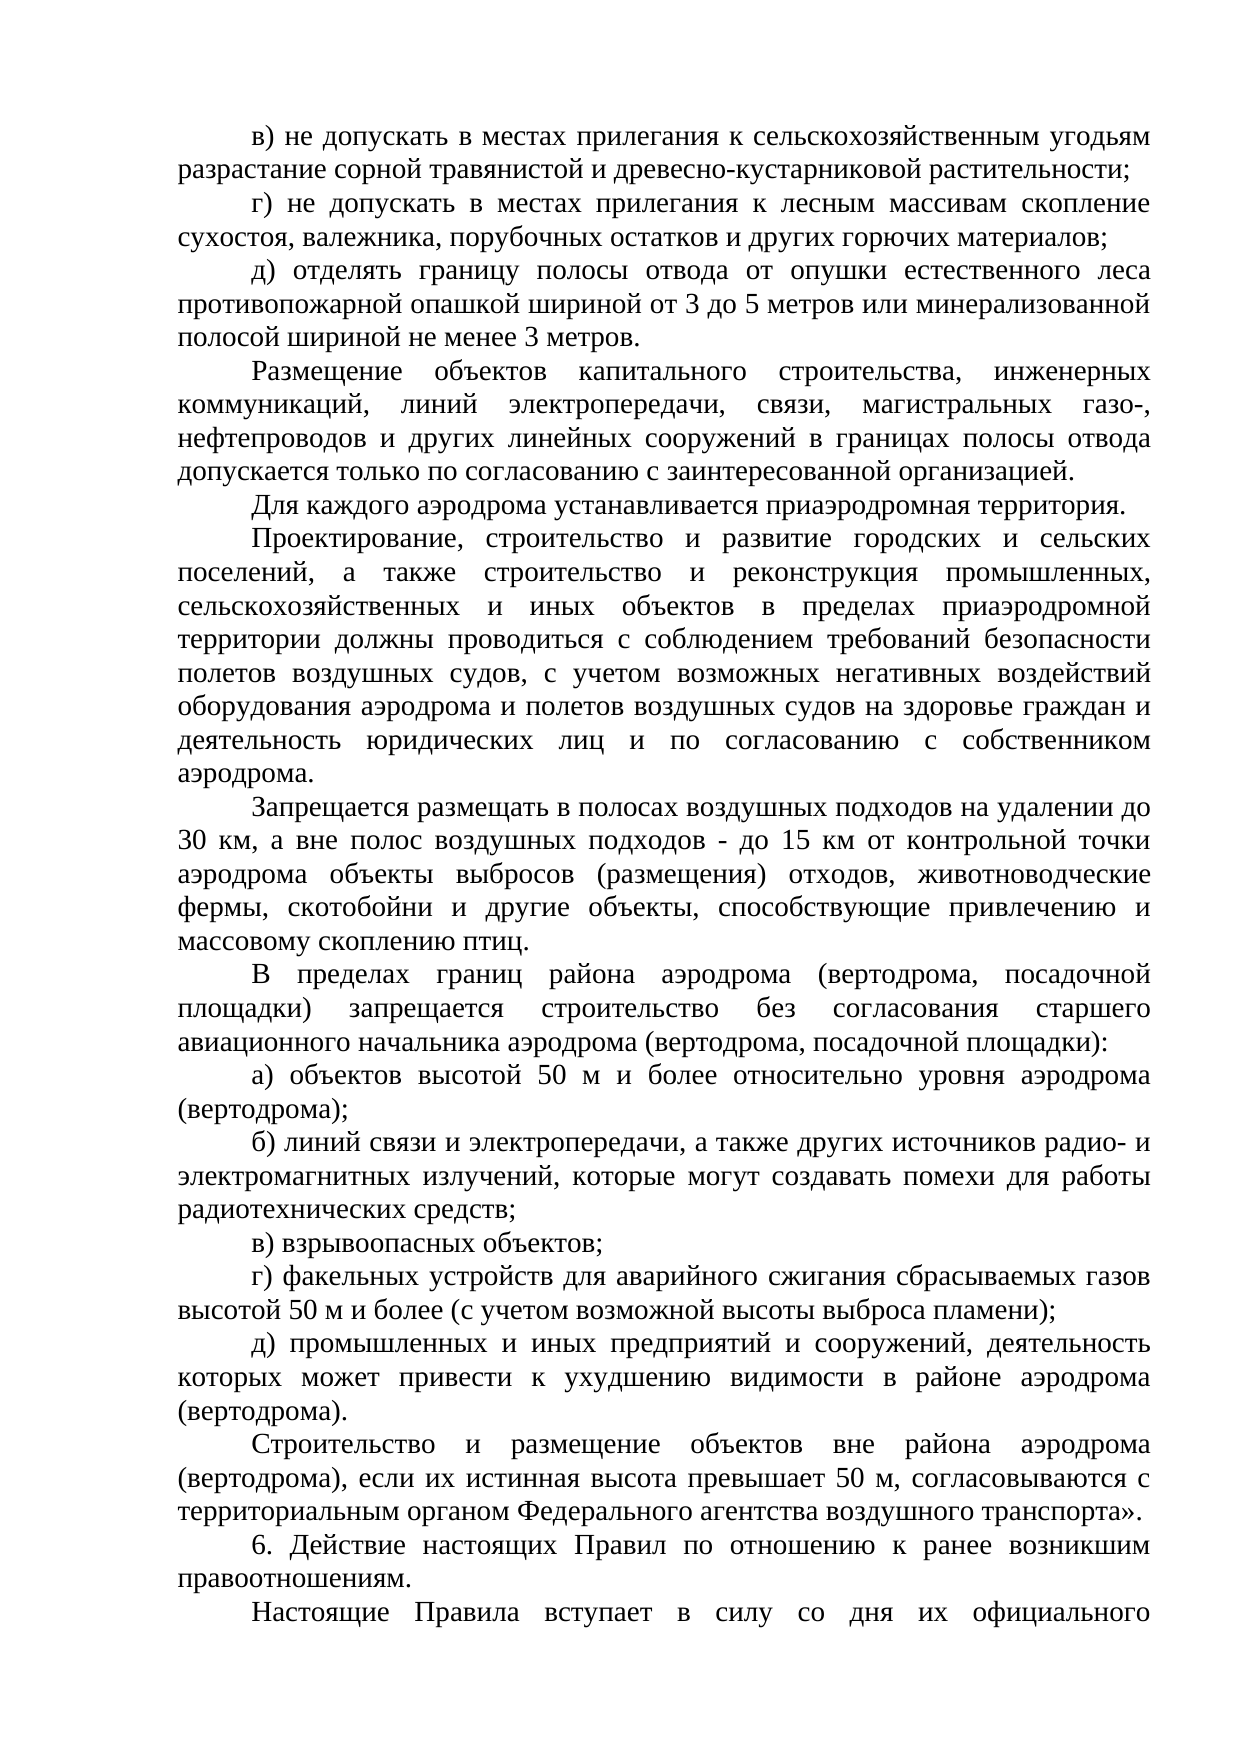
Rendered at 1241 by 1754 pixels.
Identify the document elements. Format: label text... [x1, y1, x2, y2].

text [177, 1594, 1152, 1627]
text г) не допускать в местах прилегания к лесным массивам скопление сухостоя, валежника, порубочных остатков и других горючих материалов; [177, 185, 1152, 252]
text в) взрывоопасных объектов; [177, 1225, 1152, 1258]
text г) факельных устройств для аварийного сжигания сбрасываемых газов высотой 50 м и более (с учетом возможной высоты выброса пламени); [177, 1258, 1152, 1326]
text в) не допускать в местах прилегания к сельскохозяйственным угодьям разрастание сорной травянистой и древесно-кустарниковой растительности; [177, 118, 1152, 185]
text 6. Действие настоящих Правил по отношению к ранее возникшим правоотношениям. [177, 1527, 1152, 1594]
text Запрещается размещать в полосах воздушных подходов на удалении до 30 км, а вне полос воздушных подходов - до 15 км от контрольной точки аэродрома объекты выбросов (размещения) отходов, животноводческие фермы, скотобойни и другие объекты, способствующие привлечению и массовому скоплению птиц. [177, 789, 1152, 957]
text а) объектов высотой 50 м и более относительно уровня аэродрома (вертодрома); [177, 1057, 1152, 1124]
text Размещение объектов капитального строительства, инженерных коммуникаций, линий электропередачи, связи, магистральных газо-, нефтепроводов и других линейных сооружений в границах полосы отвода допускается только по согласованию с заинтересованной организацией. [177, 353, 1152, 487]
text д) отделять границу полосы отвода от опушки естественного леса противопожарной опашкой шириной от 3 до 5 метров или минерализованной полосой шириной не менее 3 метров. [177, 252, 1152, 353]
text В пределах границ района аэродрома (вертодрома, посадочной площадки) запрещается строительство без согласования старшего авиационного начальника аэродрома (вертодрома, посадочной площадки): [177, 957, 1152, 1057]
text Для каждого аэродрома устанавливается приаэродромная территория. [177, 487, 1152, 521]
text Строительство и размещение объектов вне района аэродрома (вертодрома), если их истинная высота превышает 50 м, согласовываются с территориальным органом Федерального агентства воздушного транспорта». [177, 1426, 1152, 1527]
text д) промышленных и иных предприятий и сооружений, деятельность которых может привести к ухудшению видимости в районе аэродрома (вертодрома). [177, 1326, 1152, 1426]
text б) линий связи и электропередачи, а также других источников радио- и электромагнитных излучений, которые могут создавать помехи для работы радиотехнических средств; [177, 1124, 1152, 1225]
text Проектирование, строительство и развитие городских и сельских поселений, а также строительство и реконструкция промышленных, сельскохозяйственных и иных объектов в пределах приаэродромной территории должны проводиться с соблюдением требований безопасности полетов воздушных судов, с учетом возможных негативных воздействий оборудования аэродрома и полетов воздушных судов на здоровье граждан и деятельность юридических лиц и по согласованию с собственником аэродрома. [177, 521, 1152, 789]
